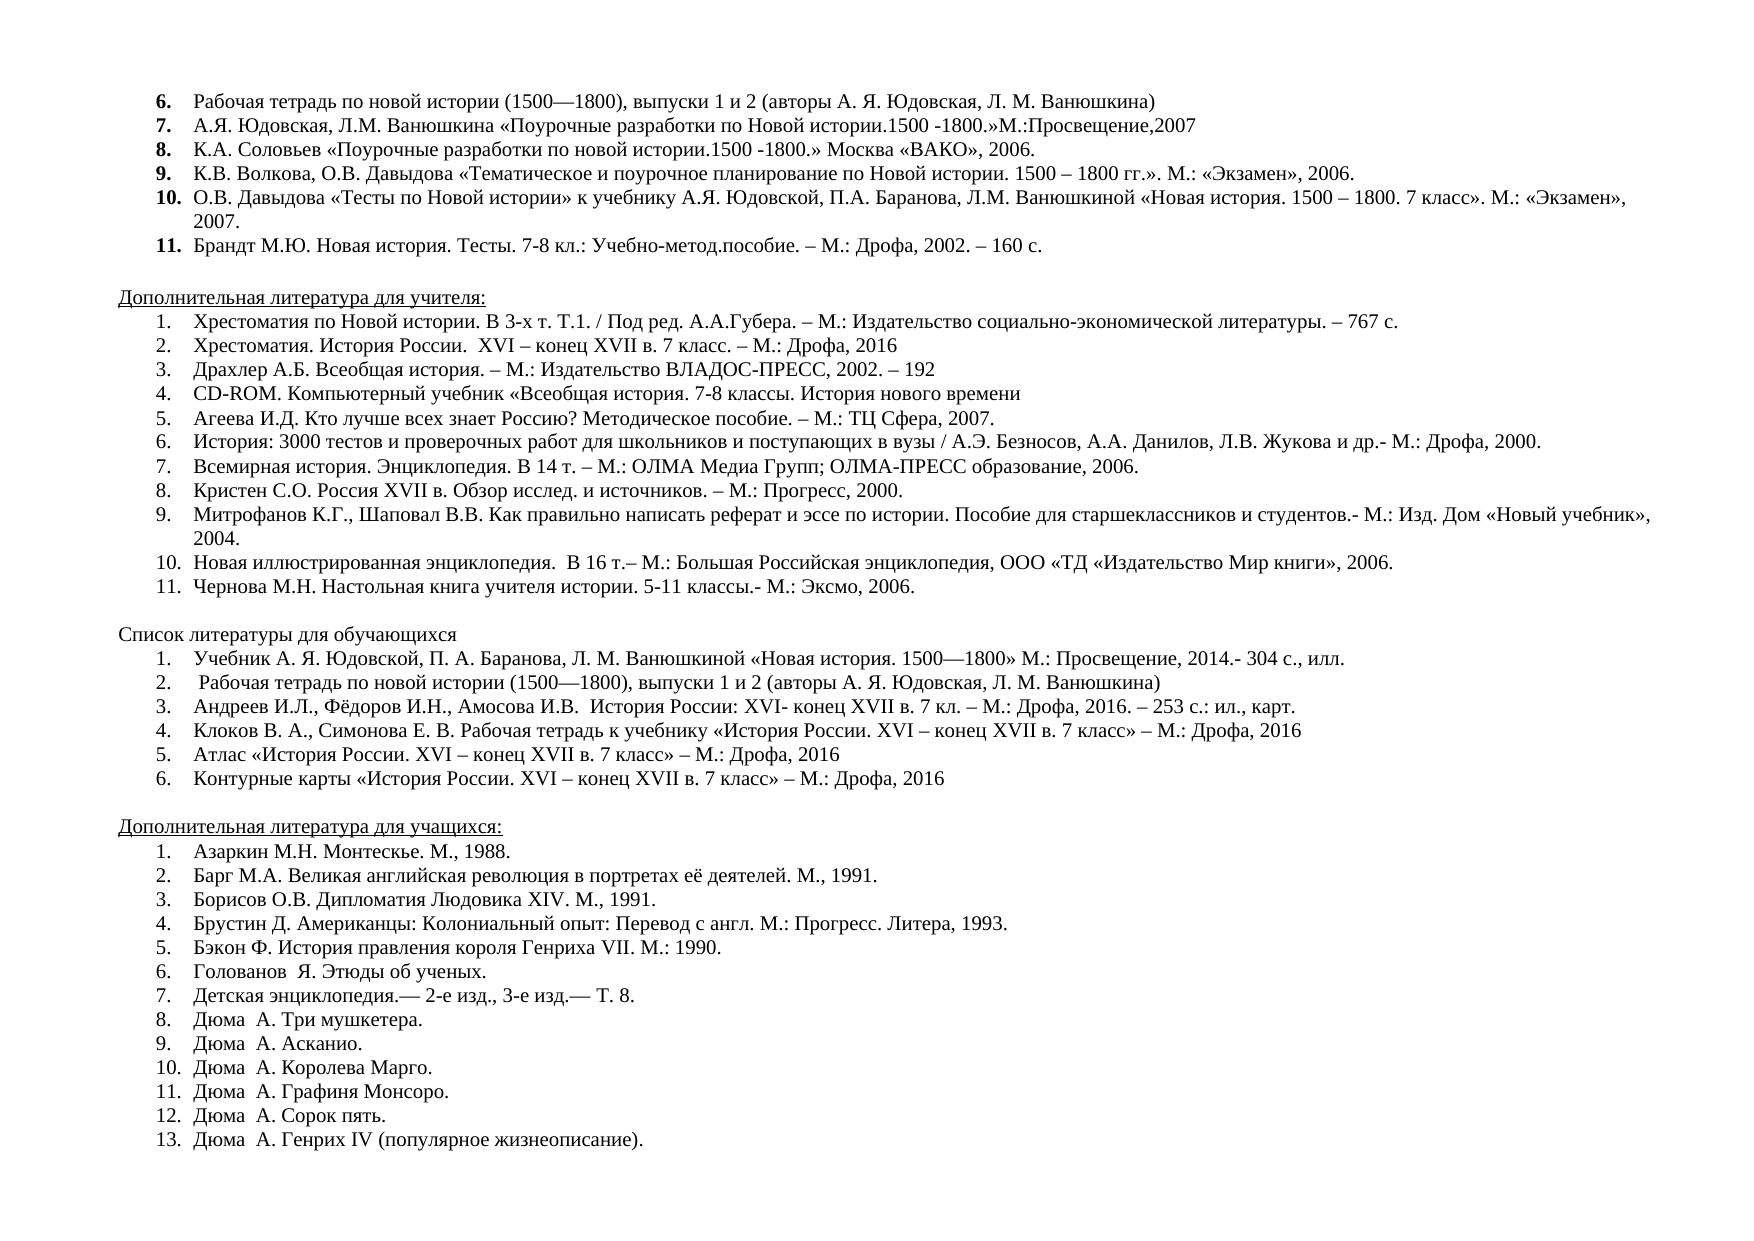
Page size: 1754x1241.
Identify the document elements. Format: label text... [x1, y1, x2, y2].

list К.В. Волкова, О.В. Давыдова «Тематическое и поурочное планирование по Новой истории. 1500 – 1800 гг.». М.: «Экзамен», 2006. [156, 161, 1665, 185]
list Хрестоматия по Новой истории. В 3-х т. Т.1. / Под ред. А.А.Губера. – М.: Издательство социально-экономической литературы. – 767 с. [156, 309, 1665, 333]
list Агеева И.Д. Кто лучше всех знает Россию? Методическое пособие. – М.: ТЦ Сфера, 2007. [156, 405, 1665, 429]
list Рабочая тетрадь по новой истории (1500—1800), выпуски 1 и 2 (авторы А. Я. Юдовская, Л. М. Ванюшкина) [156, 89, 1665, 113]
list К.А. Соловьев «Поурочные разработки по новой истории.1500 -1800.» Москва «ВАКО», 2006. [156, 137, 1665, 161]
list Клоков В. А., Симонова Е. В. Рабочая тетрадь к учебнику «История России. XVI – конец XVII в. 7 класс» – М.: Дрофа, 2016 [156, 718, 1665, 742]
list Хрестоматия. История России. XVI – конец XVII в. 7 класс. – М.: Дрофа, 2016 [156, 333, 1665, 357]
list Борисов О.В. Дипломатия Людовика XIV. М., 1991. [156, 887, 1665, 911]
list Дюма А. Три мушкетера. [156, 1007, 1665, 1031]
list Бэкон Ф. История правления короля Генриха VII. М.: 1990. [156, 935, 1665, 959]
list Дюма А. Асканио. [156, 1031, 1665, 1055]
list Чернова M.Н. Настольная книга учителя истории. 5-11 классы.- М.: Эксмо, 2006. [156, 574, 1665, 598]
list Рабочая тетрадь по новой истории (1500—1800), выпуски 1 и 2 (авторы А. Я. Юдовская, Л. М. Ванюшкина) [156, 670, 1665, 694]
text Дополнительная литература для учащихся: [118, 814, 1665, 838]
list Новая иллюстрированная энциклопедия. В 16 т.– М.: Большая Российская энциклопедия, ООО «ТД «Издательство Мир книги», 2006. [156, 550, 1665, 574]
list А.Я. Юдовская, Л.М. Ванюшкина «Поурочные разработки по Новой истории.1500 -1800.»М.:Просвещение,2007 [156, 113, 1665, 137]
list Брустин Д. Американцы: Колониальный опыт: Перевод с англ. М.: Прогресс. Литера, 1993. [156, 911, 1665, 935]
list Дюма А. Графиня Монсоро. [156, 1079, 1665, 1103]
list Азаркин М.Н. Монтескье. М., 1988. [156, 838, 1665, 863]
list Митрофанов К.Г., Шаповал В.В. Как правильно написать реферат и эссе по истории. Пособие для старшеклассников и студентов.- М.: Изд. Дом «Новый учебник», 2004. [156, 502, 1665, 550]
list Голованов Я. Этюды об ученых. [156, 959, 1665, 983]
list О.В. Давыдова «Тесты по Новой истории» к учебнику А.Я. Юдовской, П.А. Баранова, Л.М. Ванюшкиной «Новая история. 1500 – 1800. 7 класс». М.: «Экзамен», 2007. [156, 185, 1665, 233]
list Атлас «История России. XVI – конец XVII в. 7 класс» – М.: Дрофа, 2016 [156, 742, 1665, 766]
list Дюма А. Генрих IV (популярное жизнеописание). [156, 1127, 1665, 1151]
list CD-ROM. Компьютерный учебник «Всеобщая история. 7-8 классы. История нового времени [156, 381, 1665, 405]
list Всемирная история. Энциклопедия. В 14 т. – М.: ОЛМА Медиа Групп; ОЛМА-ПРЕСС образование, 2006. [156, 453, 1665, 478]
list Брандт М.Ю. Новая история. Тесты. 7-8 кл.: Учебно-метод.пособие. – М.: Дрофа, 2002. – 160 с. [156, 233, 1665, 257]
list Учебник А. Я. Юдовской, П. А. Баранова, Л. М. Ванюшкиной «Новая история. 1500—1800» М.: Просвещение, 2014.- 304 с., илл. [156, 646, 1665, 670]
list Драхлер А.Б. Всеобщая история. – М.: Издательство ВЛАДОС-ПРЕСС, 2002. – 192 [156, 357, 1665, 381]
list Андреев И.Л., Фёдоров И.Н., Амосова И.В. История России: XVI- конец XVII в. 7 кл. – М.: Дрофа, 2016. – 253 с.: ил., карт. [156, 694, 1665, 718]
text Список литературы для обучающихся [118, 622, 1665, 646]
list Дюма А. Королева Марго. [156, 1055, 1665, 1079]
list Детская энциклопедия.— 2-е изд., 3-е изд.— Т. 8. [156, 983, 1665, 1007]
list Кристен С.О. Россия XVII в. Обзор исслед. и источников. – М.: Прогресс, 2000. [156, 478, 1665, 502]
list Контурные карты «История России. XVI – конец XVII в. 7 класс» – М.: Дрофа, 2016 [156, 766, 1665, 790]
list Барг М.А. Великая английская революция в портретах её деятелей. М., 1991. [156, 863, 1665, 887]
text Дополнительная литература для учителя: [118, 285, 1665, 309]
list Дюма А. Сорок пять. [156, 1103, 1665, 1127]
list История: 3000 тестов и проверочных работ для школьников и поступающих в вузы / А.Э. Безносов, А.А. Данилов, Л.В. Жукова и др.- М.: Дрофа, 2000. [156, 429, 1665, 453]
